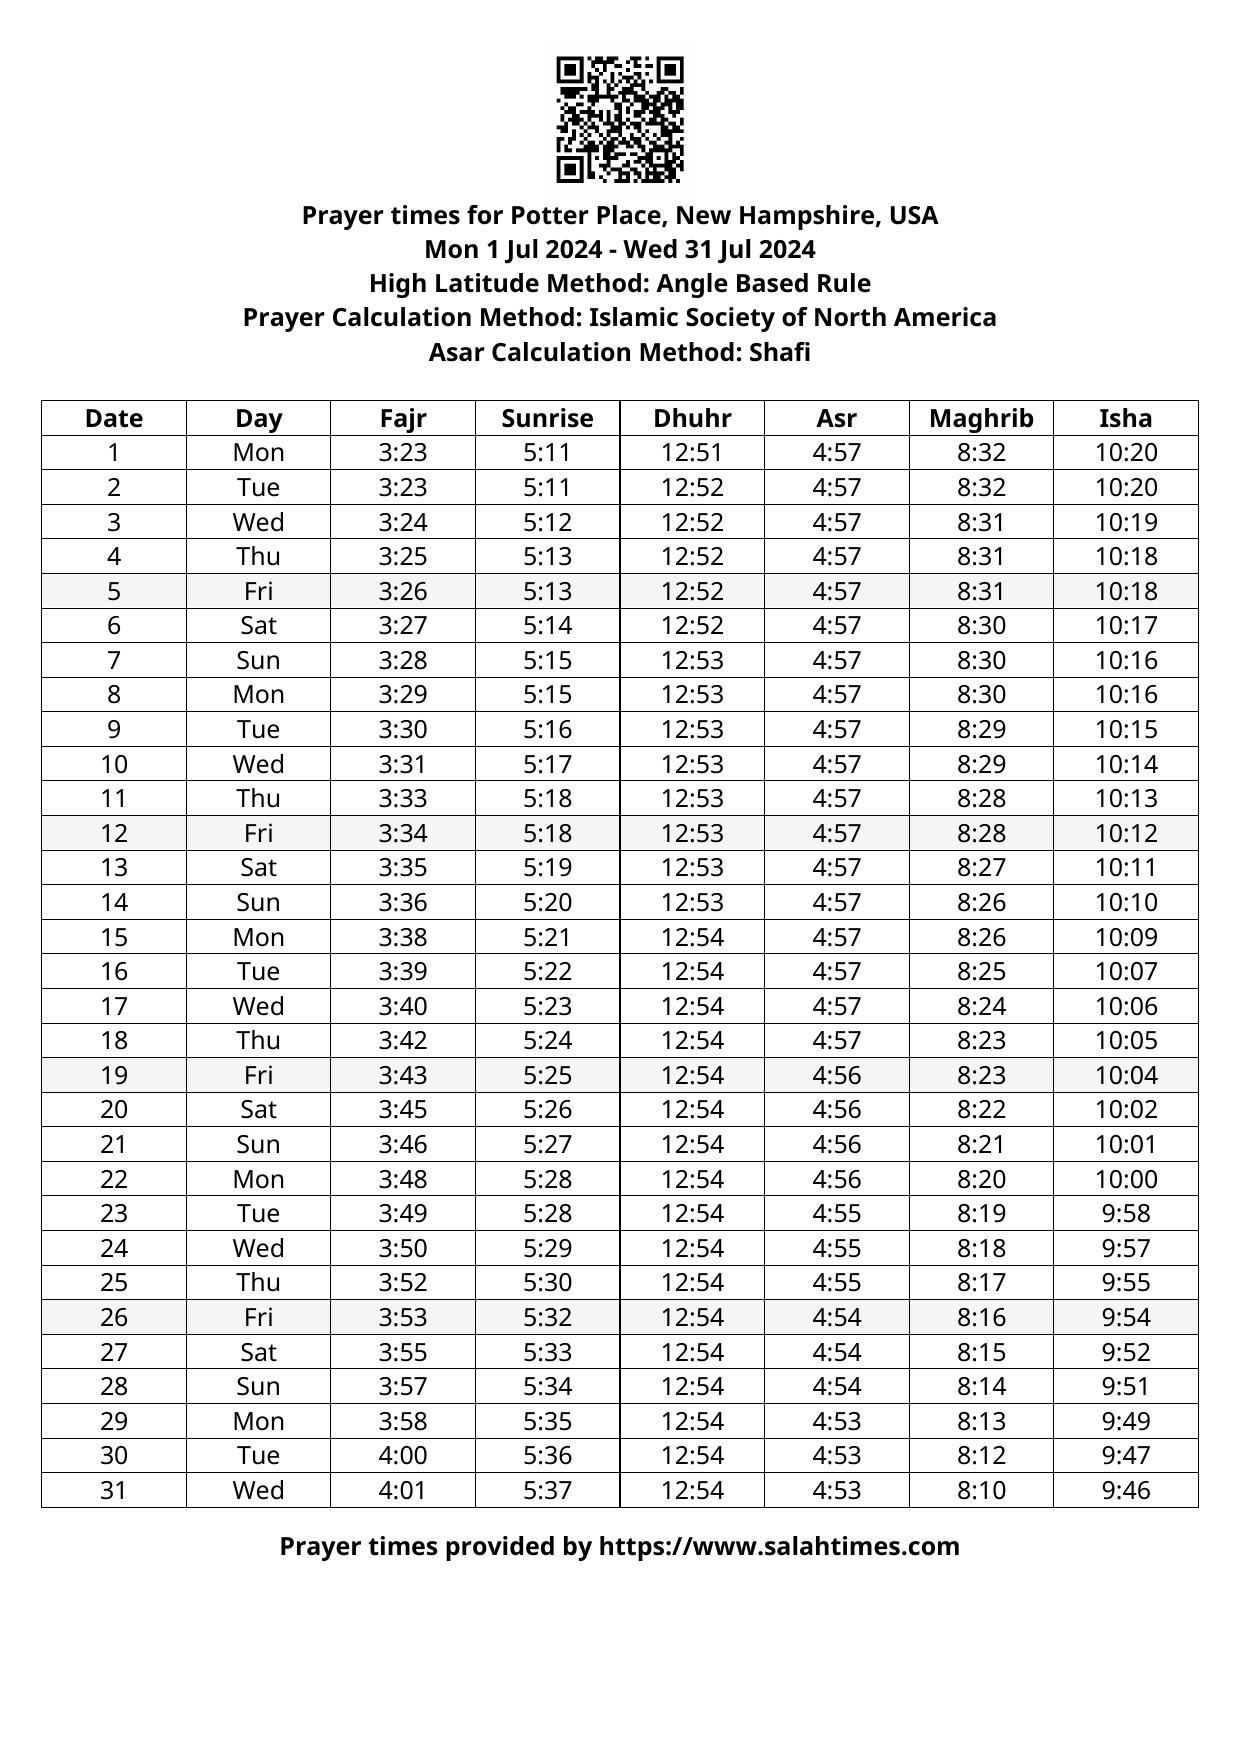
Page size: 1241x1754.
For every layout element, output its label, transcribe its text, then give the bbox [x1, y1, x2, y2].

table_cell 9:46 [1054, 1473, 1198, 1507]
table_cell 5:21 [476, 920, 619, 953]
table_header Dhuhr [621, 401, 764, 434]
table_cell 8:30 [910, 643, 1053, 677]
table_cell 3:36 [331, 885, 475, 919]
table_cell 12:52 [621, 470, 764, 504]
table_cell 31 [42, 1473, 186, 1507]
table_header Sunrise [476, 401, 619, 434]
table_cell 10:09 [1054, 920, 1198, 953]
table_cell 8:30 [910, 609, 1053, 642]
table_cell Sat [187, 1335, 330, 1368]
table_cell Thu [187, 1024, 330, 1057]
table_cell 20 [42, 1093, 186, 1126]
table_cell 30 [42, 1439, 186, 1472]
table_cell 10:20 [1054, 436, 1198, 469]
table_cell 9:49 [1054, 1404, 1198, 1437]
table_cell 4:00 [331, 1439, 475, 1472]
table_cell 8:28 [910, 781, 1053, 815]
table_cell 22 [42, 1162, 186, 1195]
table_cell 10:01 [1054, 1127, 1198, 1161]
table_header Fajr [331, 401, 475, 434]
table_cell Mon [187, 1404, 330, 1437]
table_cell 10:16 [1054, 678, 1198, 711]
table_cell 12:54 [621, 1093, 764, 1126]
table_cell 3:53 [331, 1300, 475, 1334]
table_cell 4:54 [765, 1300, 909, 1334]
table_cell 12:51 [621, 436, 764, 469]
table_cell 3:23 [331, 470, 475, 504]
table_cell 5:36 [476, 1439, 619, 1472]
table_cell 8:30 [910, 678, 1053, 711]
table_cell 4 [42, 539, 186, 573]
table_cell 3:42 [331, 1024, 475, 1057]
table_cell 12:53 [621, 781, 764, 815]
table_cell 12:53 [621, 712, 764, 746]
table_cell 10:00 [1054, 1162, 1198, 1195]
table_cell 26 [42, 1300, 186, 1334]
table_cell 8:27 [910, 851, 1053, 884]
table_cell 10:17 [1054, 609, 1198, 642]
table_cell 8:26 [910, 920, 1053, 953]
table_cell Sun [187, 1369, 330, 1403]
table_cell 4:53 [765, 1439, 909, 1472]
table_header Maghrib [910, 401, 1053, 434]
table_cell 4:55 [765, 1231, 909, 1264]
table_cell 3:52 [331, 1266, 475, 1299]
table_cell 5:19 [476, 851, 619, 884]
table_cell 10:16 [1054, 643, 1198, 677]
table_cell 10:12 [1054, 816, 1198, 849]
table_cell 5:16 [476, 712, 619, 746]
table_cell 25 [42, 1266, 186, 1299]
table_cell 16 [42, 954, 186, 988]
table_cell Thu [187, 539, 330, 573]
table_cell 12:53 [621, 816, 764, 849]
table_cell 10:15 [1054, 712, 1198, 746]
table_cell 10:20 [1054, 470, 1198, 504]
table_cell 5:15 [476, 643, 619, 677]
table_cell 23 [42, 1196, 186, 1230]
picture [542, 41, 699, 198]
table_cell 8:22 [910, 1093, 1053, 1126]
table_cell 4:57 [765, 851, 909, 884]
table_cell 10:18 [1054, 539, 1198, 573]
table_cell 12:54 [621, 1266, 764, 1299]
table_cell 10 [42, 747, 186, 780]
table_cell 5:28 [476, 1162, 619, 1195]
table_cell 8 [42, 678, 186, 711]
table_cell 5:24 [476, 1024, 619, 1057]
table_cell 4:53 [765, 1404, 909, 1437]
table_cell 8:29 [910, 712, 1053, 746]
table_cell 12:54 [621, 1335, 764, 1368]
table_cell 4:57 [765, 574, 909, 607]
table_cell 12:52 [621, 609, 764, 642]
table_cell 5:22 [476, 954, 619, 988]
table_cell 8:31 [910, 539, 1053, 573]
table_cell 8:23 [910, 1024, 1053, 1057]
table_cell 10:07 [1054, 954, 1198, 988]
table_cell 12:54 [621, 920, 764, 953]
table_cell 12:54 [621, 1196, 764, 1230]
table_cell Fri [187, 574, 330, 607]
table_cell 8:15 [910, 1335, 1053, 1368]
table_cell Tue [187, 712, 330, 746]
table_cell 9:57 [1054, 1231, 1198, 1264]
table_cell 4:57 [765, 712, 909, 746]
table_cell 12:53 [621, 643, 764, 677]
table_cell 12:54 [621, 1162, 764, 1195]
table_cell 19 [42, 1058, 186, 1092]
table_cell 12 [42, 816, 186, 849]
table_cell Mon [187, 920, 330, 953]
text Mon 1 Jul 2024 - Wed 31 Jul 2024 [42, 232, 1198, 266]
table_cell 8:28 [910, 816, 1053, 849]
table_cell 10:18 [1054, 574, 1198, 607]
table_cell 12:54 [621, 1404, 764, 1437]
table_cell 14 [42, 885, 186, 919]
table_cell 4:57 [765, 1024, 909, 1057]
table_cell Wed [187, 1231, 330, 1264]
table_cell 3:57 [331, 1369, 475, 1403]
table_cell 3:38 [331, 920, 475, 953]
table_cell 4:57 [765, 470, 909, 504]
table_cell 5:23 [476, 989, 619, 1022]
table_cell 4:57 [765, 781, 909, 815]
table_cell Wed [187, 1473, 330, 1507]
table_cell 5:37 [476, 1473, 619, 1507]
table_cell 4:55 [765, 1196, 909, 1230]
table_cell 5:32 [476, 1300, 619, 1334]
table_cell 8:29 [910, 747, 1053, 780]
table_cell Thu [187, 781, 330, 815]
table_cell Mon [187, 678, 330, 711]
table_cell 9 [42, 712, 186, 746]
table_cell 8:20 [910, 1162, 1053, 1195]
table_cell 9:47 [1054, 1439, 1198, 1472]
table_cell 3:40 [331, 989, 475, 1022]
table_cell 5:18 [476, 781, 619, 815]
table_cell 5:11 [476, 436, 619, 469]
table_cell 5:13 [476, 574, 619, 607]
table_cell Mon [187, 436, 330, 469]
table_cell 5:28 [476, 1196, 619, 1230]
table_cell 3:23 [331, 436, 475, 469]
table_cell 4:54 [765, 1369, 909, 1403]
table_cell 12:52 [621, 539, 764, 573]
table_cell 5:27 [476, 1127, 619, 1161]
table_header Isha [1054, 401, 1198, 434]
text Asar Calculation Method: Shafi [42, 334, 1198, 368]
table_cell 5:29 [476, 1231, 619, 1264]
table_cell 10:14 [1054, 747, 1198, 780]
table_cell 6 [42, 609, 186, 642]
table_cell 10:04 [1054, 1058, 1198, 1092]
table_cell 11 [42, 781, 186, 815]
table_cell Sat [187, 1093, 330, 1126]
table_cell 2 [42, 470, 186, 504]
table_cell 10:11 [1054, 851, 1198, 884]
table_cell 12:54 [621, 1473, 764, 1507]
table_cell 8:21 [910, 1127, 1053, 1161]
table_cell 4:57 [765, 609, 909, 642]
table_cell 3:50 [331, 1231, 475, 1264]
table_cell 5:11 [476, 470, 619, 504]
table_cell Fri [187, 816, 330, 849]
table_header Date [42, 401, 186, 434]
table_cell 3:26 [331, 574, 475, 607]
text Prayer Calculation Method: Islamic Society of North America [42, 300, 1198, 334]
table_cell 3:55 [331, 1335, 475, 1368]
table_cell Sat [187, 609, 330, 642]
table_cell 4:56 [765, 1162, 909, 1195]
table_cell 4:56 [765, 1093, 909, 1126]
table_cell 5:35 [476, 1404, 619, 1437]
table_cell 12:54 [621, 989, 764, 1022]
table_cell 15 [42, 920, 186, 953]
table_cell 5:14 [476, 609, 619, 642]
table_cell Fri [187, 1058, 330, 1092]
table_cell 3:24 [331, 505, 475, 538]
table_cell 5:26 [476, 1093, 619, 1126]
table_cell Wed [187, 747, 330, 780]
table_cell Tue [187, 470, 330, 504]
table_cell 8:23 [910, 1058, 1053, 1092]
table_cell 8:31 [910, 505, 1053, 538]
table_cell 27 [42, 1335, 186, 1368]
table_cell 9:58 [1054, 1196, 1198, 1230]
table_cell 8:14 [910, 1369, 1053, 1403]
table_cell 3:35 [331, 851, 475, 884]
table_cell 9:52 [1054, 1335, 1198, 1368]
table_cell 8:16 [910, 1300, 1053, 1334]
table_cell 8:31 [910, 574, 1053, 607]
table_cell 4:57 [765, 954, 909, 988]
table_cell 3:39 [331, 954, 475, 988]
table_cell Wed [187, 505, 330, 538]
table_cell 3:49 [331, 1196, 475, 1230]
table_cell 17 [42, 989, 186, 1022]
table_cell 5 [42, 574, 186, 607]
table_cell 8:10 [910, 1473, 1053, 1507]
table_cell Thu [187, 1266, 330, 1299]
table_cell 3:29 [331, 678, 475, 711]
table_cell 28 [42, 1369, 186, 1403]
table_cell 13 [42, 851, 186, 884]
table_cell 4:57 [765, 436, 909, 469]
table_cell 3:27 [331, 609, 475, 642]
table_cell 8:18 [910, 1231, 1053, 1264]
table_cell 12:54 [621, 1024, 764, 1057]
table_cell 12:53 [621, 885, 764, 919]
table_cell 24 [42, 1231, 186, 1264]
table_cell 9:54 [1054, 1300, 1198, 1334]
table_cell 4:57 [765, 505, 909, 538]
table_cell 5:33 [476, 1335, 619, 1368]
table_cell 21 [42, 1127, 186, 1161]
table_header Day [187, 401, 330, 434]
table_cell 12:54 [621, 1300, 764, 1334]
table_cell Sun [187, 1127, 330, 1161]
table_cell 3:45 [331, 1093, 475, 1126]
table_cell 12:54 [621, 1058, 764, 1092]
table_cell 3:58 [331, 1404, 475, 1437]
table_cell 9:51 [1054, 1369, 1198, 1403]
table_cell 4:57 [765, 885, 909, 919]
table_cell 8:25 [910, 954, 1053, 988]
text Prayer times provided by https://www.salahtimes.com [42, 1528, 1198, 1563]
table_cell Mon [187, 1162, 330, 1195]
table_cell 8:13 [910, 1404, 1053, 1437]
table_cell 5:17 [476, 747, 619, 780]
table_cell 5:34 [476, 1369, 619, 1403]
table_cell 12:54 [621, 1127, 764, 1161]
table_cell 10:13 [1054, 781, 1198, 815]
table_cell 12:54 [621, 1231, 764, 1264]
table_cell 12:54 [621, 954, 764, 988]
table_cell 4:01 [331, 1473, 475, 1507]
table_cell 4:57 [765, 678, 909, 711]
table_cell 3:25 [331, 539, 475, 573]
table_header Asr [765, 401, 909, 434]
table_cell 3:30 [331, 712, 475, 746]
table_cell 8:26 [910, 885, 1053, 919]
table_cell 12:52 [621, 574, 764, 607]
table_cell 3:48 [331, 1162, 475, 1195]
table_cell 3:43 [331, 1058, 475, 1092]
table_cell 18 [42, 1024, 186, 1057]
table_cell 8:32 [910, 436, 1053, 469]
table_cell 10:05 [1054, 1024, 1198, 1057]
table_cell Sun [187, 885, 330, 919]
table_cell 29 [42, 1404, 186, 1437]
table_cell 5:20 [476, 885, 619, 919]
table_cell Sat [187, 851, 330, 884]
table_cell Tue [187, 1196, 330, 1230]
table_cell 12:53 [621, 747, 764, 780]
table_cell 3:34 [331, 816, 475, 849]
table_cell 3:28 [331, 643, 475, 677]
table_cell 12:52 [621, 505, 764, 538]
table_cell 12:53 [621, 851, 764, 884]
table_cell 4:54 [765, 1335, 909, 1368]
table_cell 3:46 [331, 1127, 475, 1161]
table_cell 4:57 [765, 816, 909, 849]
table_cell 1 [42, 436, 186, 469]
table_cell 5:30 [476, 1266, 619, 1299]
table_cell Tue [187, 954, 330, 988]
table_cell 12:54 [621, 1439, 764, 1472]
table_cell Sun [187, 643, 330, 677]
text High Latitude Method: Angle Based Rule [42, 266, 1198, 300]
table_cell 5:15 [476, 678, 619, 711]
table_cell 5:25 [476, 1058, 619, 1092]
table_cell 10:19 [1054, 505, 1198, 538]
table_cell 8:12 [910, 1439, 1053, 1472]
table_cell 4:55 [765, 1266, 909, 1299]
table_cell Wed [187, 989, 330, 1022]
table_cell 4:56 [765, 1127, 909, 1161]
table_cell 10:06 [1054, 989, 1198, 1022]
table_cell 9:55 [1054, 1266, 1198, 1299]
table_cell 7 [42, 643, 186, 677]
table_cell 3:31 [331, 747, 475, 780]
table_cell 4:57 [765, 747, 909, 780]
text Prayer times for Potter Place, New Hampshire, USA [42, 198, 1198, 232]
table_cell 3 [42, 505, 186, 538]
table_cell 4:53 [765, 1473, 909, 1507]
table_cell 12:54 [621, 1369, 764, 1403]
table_cell 12:53 [621, 678, 764, 711]
table_cell 4:57 [765, 539, 909, 573]
table_cell 5:12 [476, 505, 619, 538]
table_cell 8:19 [910, 1196, 1053, 1230]
table_cell Fri [187, 1300, 330, 1334]
table_cell 4:57 [765, 643, 909, 677]
table_cell 5:18 [476, 816, 619, 849]
table_cell 10:10 [1054, 885, 1198, 919]
table_cell 4:57 [765, 989, 909, 1022]
table_cell 8:17 [910, 1266, 1053, 1299]
table_cell 8:24 [910, 989, 1053, 1022]
table_cell Tue [187, 1439, 330, 1472]
table_cell 5:13 [476, 539, 619, 573]
table_cell 10:02 [1054, 1093, 1198, 1126]
table_cell 4:57 [765, 920, 909, 953]
table_cell 8:32 [910, 470, 1053, 504]
table_cell 4:56 [765, 1058, 909, 1092]
table_cell 3:33 [331, 781, 475, 815]
